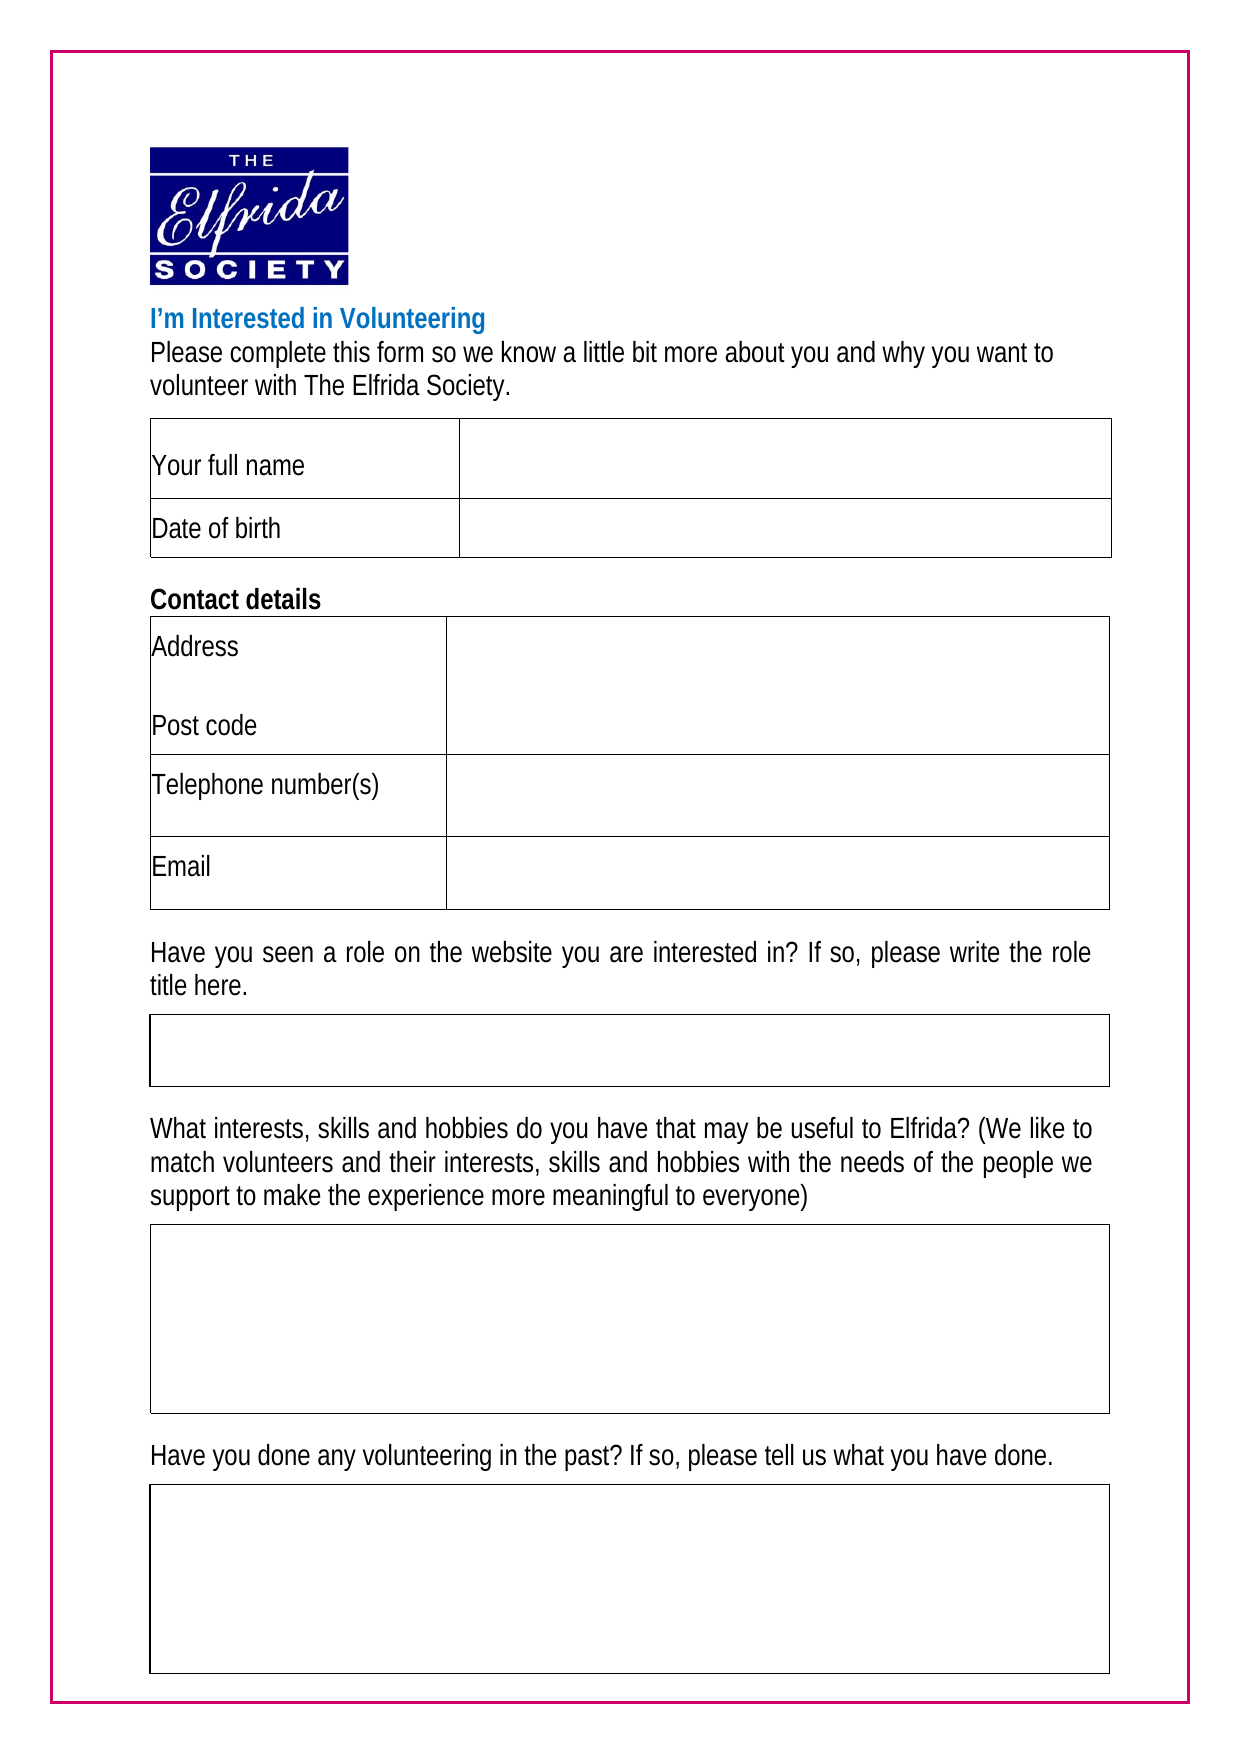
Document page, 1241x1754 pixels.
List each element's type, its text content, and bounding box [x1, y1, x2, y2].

table_cell Date of birth [151, 499, 459, 557]
table_header [151, 1485, 1109, 1672]
table_header [151, 1225, 1109, 1412]
text Have you seen a role on the website you are interested in? If so, please write the role title here. [150, 935, 1094, 1002]
table_header [460, 419, 1111, 498]
picture [150, 131, 349, 302]
table_cell Email [151, 837, 446, 909]
table_cell Telephone number(s) [151, 755, 446, 836]
text What interests, skills and hobbies do you have that may be useful to Elfrida? (We like to match volunteers and their interests, skills and hobbies with the needs of the people we support to make the experience more meaningful to everyone) [150, 1112, 1094, 1212]
table_cell [447, 755, 1109, 836]
text Please complete this form so we know a little bit more about you and why you want to volunteer with The Elfrida Society. [150, 335, 1106, 402]
text I’m Interested in Volunteering [150, 301, 1106, 335]
table_header Your full name [151, 419, 459, 498]
table_cell [460, 499, 1111, 557]
text Contact details [150, 582, 1094, 616]
text Have you done any volunteering in the past? If so, please tell us what you have done. [150, 1438, 1094, 1472]
table_header [447, 617, 1109, 754]
table_header [151, 1015, 1109, 1086]
table_header Address Post code [151, 617, 446, 754]
table_cell [447, 837, 1109, 909]
